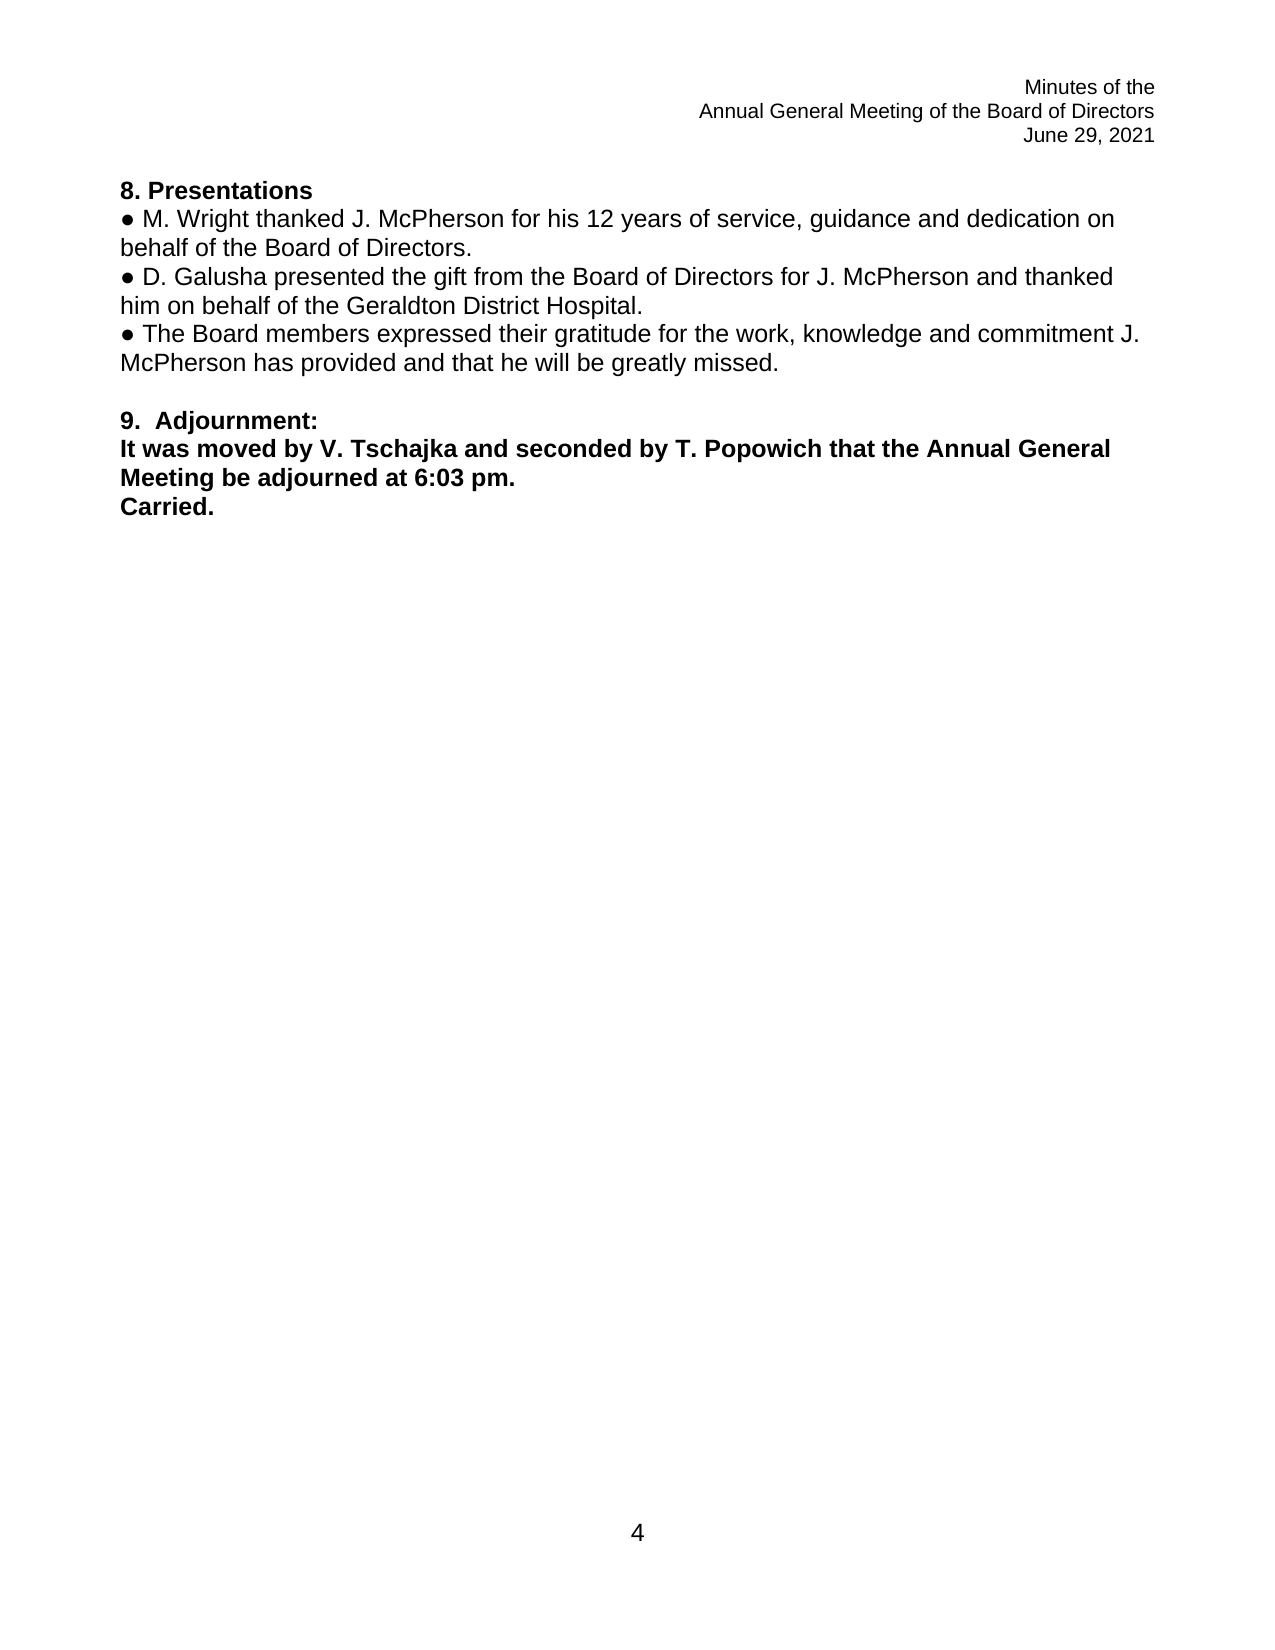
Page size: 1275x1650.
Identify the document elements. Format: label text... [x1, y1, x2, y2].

list 9. Adjournment: [120, 406, 1155, 434]
list 8. Presentations [120, 176, 1155, 204]
text Carried. [120, 492, 1155, 521]
list ● The Board members expressed their gratitude for the work, knowledge and commitment J. McPherson has provided and that he will be greatly missed. [120, 319, 1155, 377]
list ● D. Galusha presented the gift from the Board of Directors for J. McPherson and thanked him on behalf of the Geraldton District Hospital. [120, 262, 1155, 319]
list ● M. Wright thanked J. McPherson for his 12 years of service, guidance and dedication on behalf of the Board of Directors. [120, 204, 1155, 262]
text It was moved by V. Tschajka and seconded by T. Popowich that the Annual General Meeting be adjourned at 6:03 pm. [120, 434, 1155, 492]
